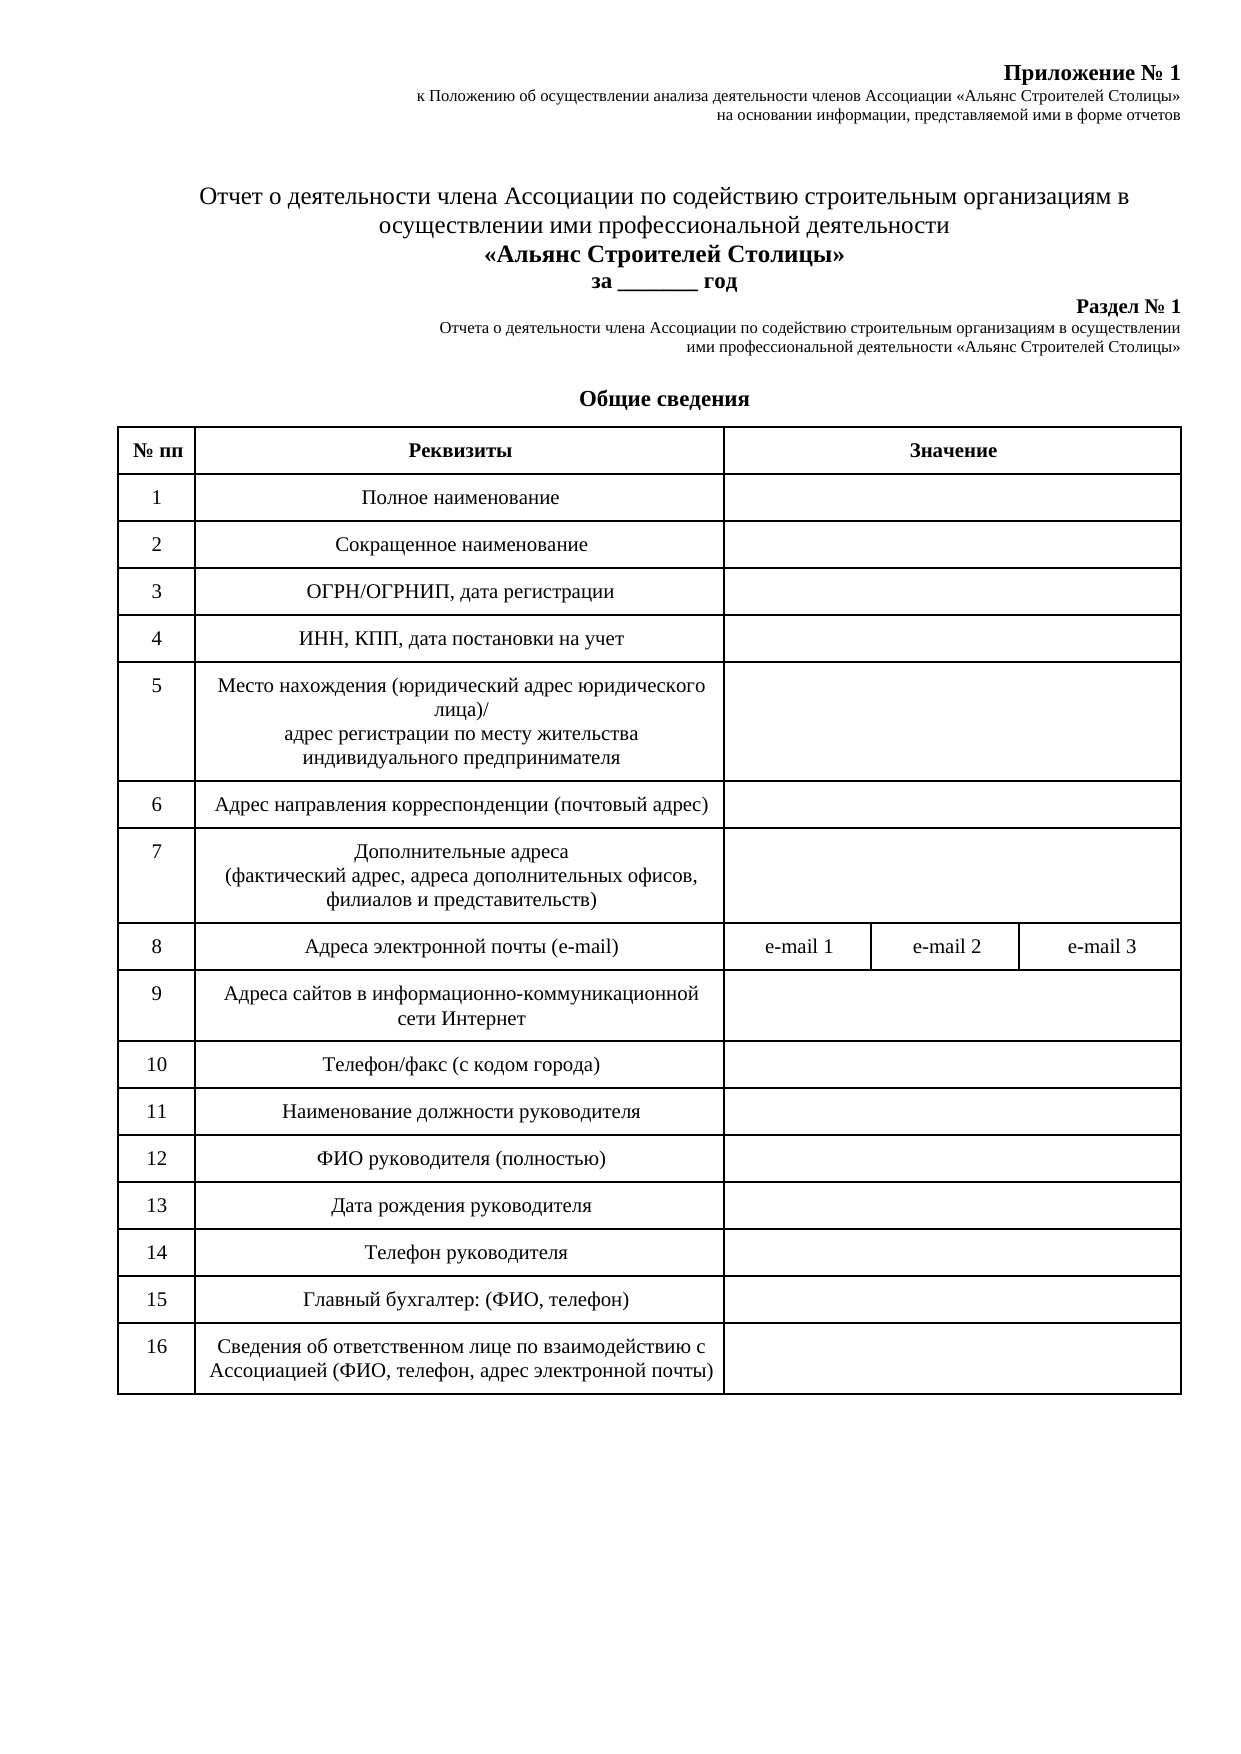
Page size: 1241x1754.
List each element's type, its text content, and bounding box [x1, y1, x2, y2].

table_cell Адреса сайтов в информационно-коммуникационной сети Интернет [196, 971, 723, 1040]
table_cell [725, 1183, 1180, 1228]
table_cell 11 [119, 1089, 194, 1134]
table_cell 10 [119, 1042, 194, 1087]
table_cell [725, 569, 1180, 614]
table_cell 9 [119, 971, 194, 1040]
table_cell Сокращенное наименование [196, 522, 723, 567]
subtitle Отчет о деятельности члена Ассоциации по содействию строительным организациям в осуществлении ими профессиональной деятельности [148, 181, 1181, 239]
table_cell ИНН, КПП, дата постановки на учет [196, 616, 723, 661]
table_cell 14 [119, 1230, 194, 1275]
table_cell e-mail 3 [1020, 924, 1180, 969]
table_cell [725, 1089, 1180, 1134]
table_cell Место нахождения (юридический адрес юридического лица)/ адрес регистрации по месту жительства индивидуального предпринимателя [196, 663, 723, 780]
table_cell Адреса электронной почты (e-mail) [196, 924, 723, 969]
table_cell [725, 1324, 1180, 1393]
table_cell [725, 616, 1180, 661]
table_cell 2 [119, 522, 194, 567]
table_cell 1 [119, 475, 194, 520]
table_cell Телефон/факс (с кодом города) [196, 1042, 723, 1087]
table_cell Дополнительные адреса (фактический адрес, адреса дополнительных офисов, филиалов и представительств) [196, 829, 723, 922]
table_cell ОГРН/ОГРНИП, дата регистрации [196, 569, 723, 614]
table_cell 13 [119, 1183, 194, 1228]
table_cell 12 [119, 1136, 194, 1181]
subtitle на основании информации, представляемой ими в форме отчетов [148, 104, 1181, 124]
text «Альянс Строителей Столицы» [148, 239, 1181, 267]
table_header Реквизиты [196, 428, 723, 473]
table_cell 15 [119, 1277, 194, 1322]
table_cell e-mail 1 [725, 924, 870, 969]
table_cell Наименование должности руководителя [196, 1089, 723, 1134]
text Приложение № 1 [148, 59, 1181, 85]
text Общие сведения [148, 385, 1181, 411]
table_cell [725, 829, 1180, 922]
table_cell Адрес направления корреспонденции (почтовый адрес) [196, 782, 723, 827]
table_cell 7 [119, 829, 194, 922]
table_header № пп [119, 428, 194, 473]
table_header Значение [725, 428, 1180, 473]
table_cell 6 [119, 782, 194, 827]
table_cell [725, 1277, 1180, 1322]
text к Положению об осуществлении анализа деятельности членов Ассоциации «Альянс Строителей Столицы» [148, 85, 1181, 104]
table_cell Полное наименование [196, 475, 723, 520]
table_cell [725, 1230, 1180, 1275]
table_cell Главный бухгалтер: (ФИО, телефон) [196, 1277, 723, 1322]
table_cell Телефон руководителя [196, 1230, 723, 1275]
table_cell 5 [119, 663, 194, 780]
table_cell [725, 971, 1180, 1040]
table_cell ФИО руководителя (полностью) [196, 1136, 723, 1181]
table_cell [725, 782, 1180, 827]
table_cell [725, 663, 1180, 780]
table_cell [725, 1042, 1180, 1087]
text Раздел № 1 [148, 294, 1181, 318]
table_cell [725, 475, 1180, 520]
table_cell 4 [119, 616, 194, 661]
table_cell [725, 1136, 1180, 1181]
table_cell Дата рождения руководителя [196, 1183, 723, 1228]
text за _______ год [148, 267, 1181, 294]
table_cell [725, 522, 1180, 567]
table_cell Сведения об ответственном лице по взаимодействию с Ассоциацией (ФИО, телефон, адрес электронной почты) [196, 1324, 723, 1393]
text Отчета о деятельности члена Ассоциации по содействию строительным организациям в осуществлении [148, 318, 1181, 337]
table_cell 8 [119, 924, 194, 969]
table_cell 16 [119, 1324, 194, 1393]
table_cell 3 [119, 569, 194, 614]
text ими профессиональной деятельности «Альянс Строителей Столицы» [148, 337, 1181, 356]
table_cell e-mail 2 [872, 924, 1018, 969]
